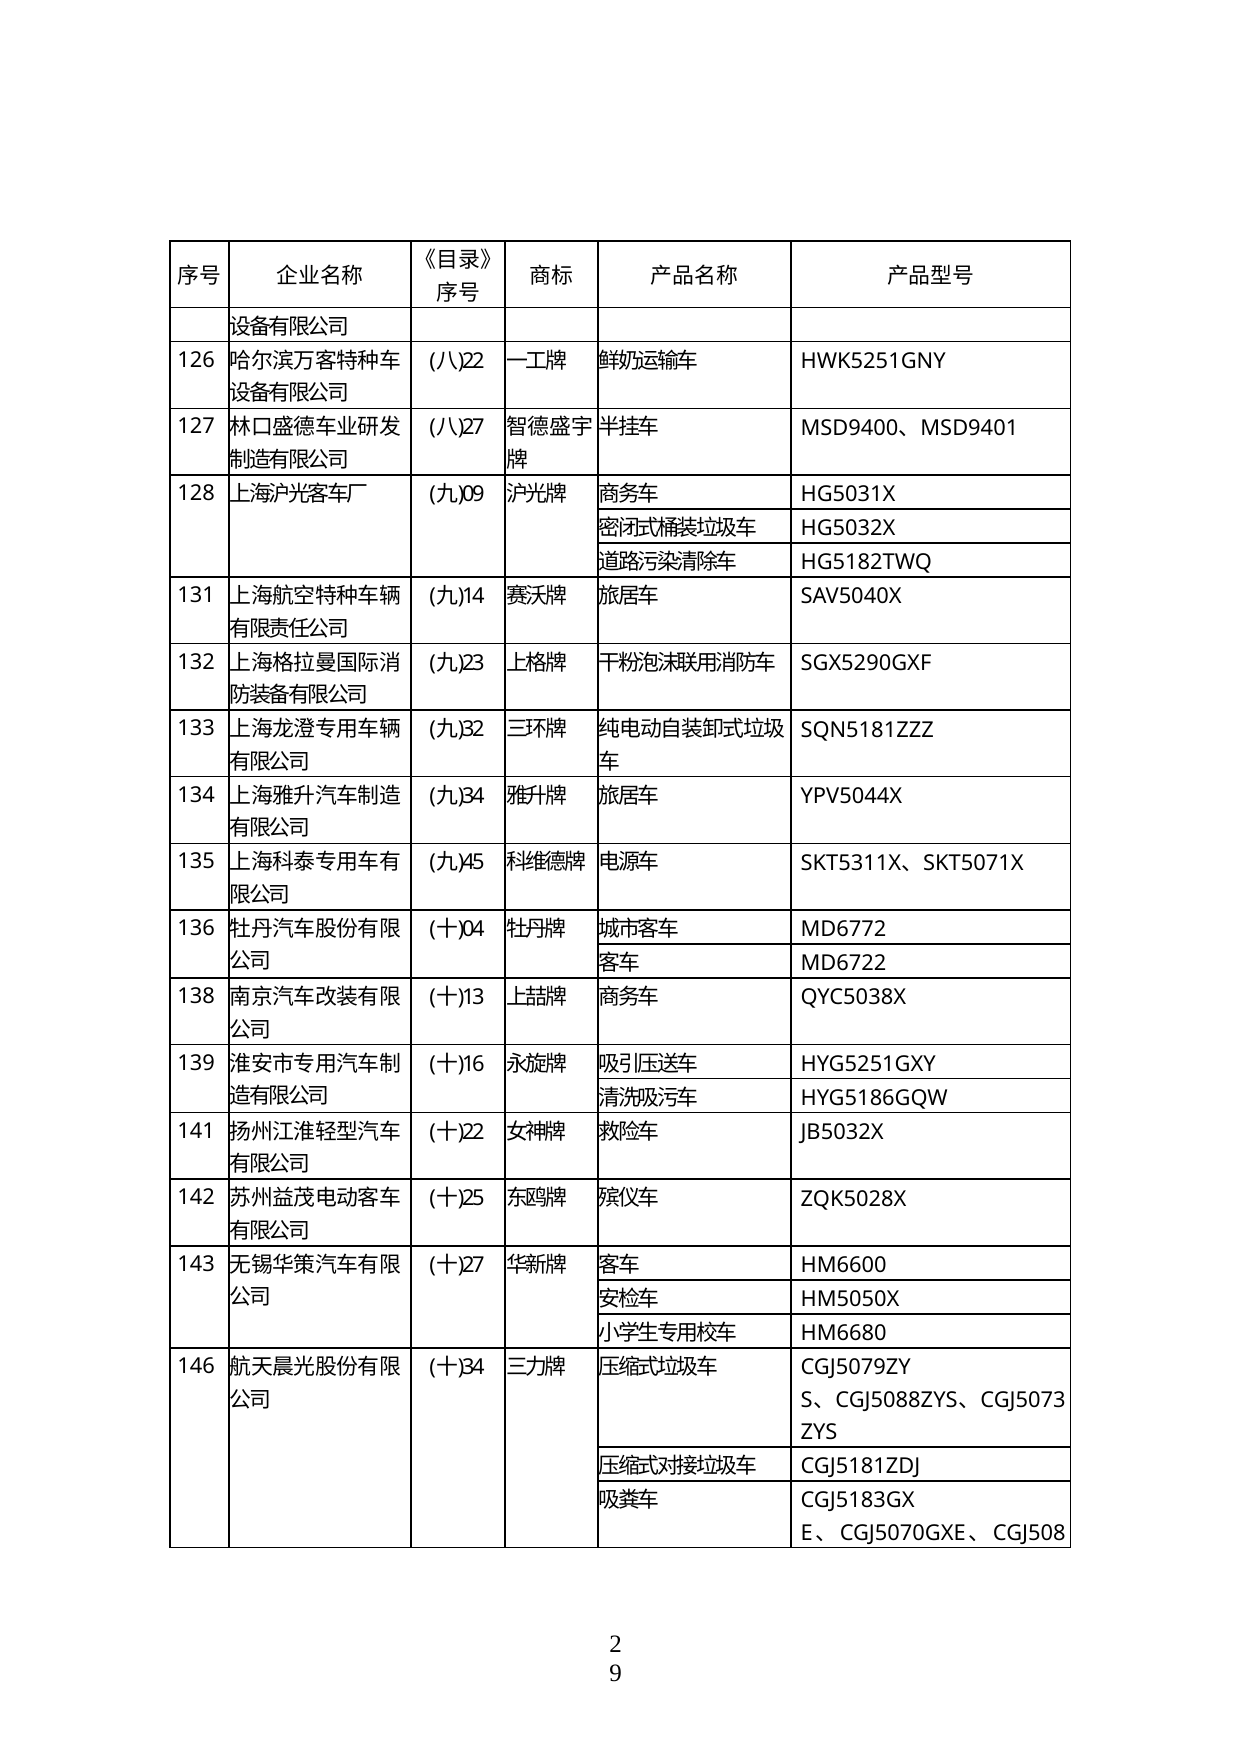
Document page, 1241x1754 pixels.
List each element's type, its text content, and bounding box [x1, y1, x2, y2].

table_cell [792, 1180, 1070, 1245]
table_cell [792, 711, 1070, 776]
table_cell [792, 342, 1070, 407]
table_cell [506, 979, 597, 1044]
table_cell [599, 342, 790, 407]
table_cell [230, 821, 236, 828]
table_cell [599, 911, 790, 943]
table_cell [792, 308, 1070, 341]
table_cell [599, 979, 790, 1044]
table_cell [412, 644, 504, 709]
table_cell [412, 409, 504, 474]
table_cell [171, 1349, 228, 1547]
table_header 《目录》 序号 [412, 242, 504, 307]
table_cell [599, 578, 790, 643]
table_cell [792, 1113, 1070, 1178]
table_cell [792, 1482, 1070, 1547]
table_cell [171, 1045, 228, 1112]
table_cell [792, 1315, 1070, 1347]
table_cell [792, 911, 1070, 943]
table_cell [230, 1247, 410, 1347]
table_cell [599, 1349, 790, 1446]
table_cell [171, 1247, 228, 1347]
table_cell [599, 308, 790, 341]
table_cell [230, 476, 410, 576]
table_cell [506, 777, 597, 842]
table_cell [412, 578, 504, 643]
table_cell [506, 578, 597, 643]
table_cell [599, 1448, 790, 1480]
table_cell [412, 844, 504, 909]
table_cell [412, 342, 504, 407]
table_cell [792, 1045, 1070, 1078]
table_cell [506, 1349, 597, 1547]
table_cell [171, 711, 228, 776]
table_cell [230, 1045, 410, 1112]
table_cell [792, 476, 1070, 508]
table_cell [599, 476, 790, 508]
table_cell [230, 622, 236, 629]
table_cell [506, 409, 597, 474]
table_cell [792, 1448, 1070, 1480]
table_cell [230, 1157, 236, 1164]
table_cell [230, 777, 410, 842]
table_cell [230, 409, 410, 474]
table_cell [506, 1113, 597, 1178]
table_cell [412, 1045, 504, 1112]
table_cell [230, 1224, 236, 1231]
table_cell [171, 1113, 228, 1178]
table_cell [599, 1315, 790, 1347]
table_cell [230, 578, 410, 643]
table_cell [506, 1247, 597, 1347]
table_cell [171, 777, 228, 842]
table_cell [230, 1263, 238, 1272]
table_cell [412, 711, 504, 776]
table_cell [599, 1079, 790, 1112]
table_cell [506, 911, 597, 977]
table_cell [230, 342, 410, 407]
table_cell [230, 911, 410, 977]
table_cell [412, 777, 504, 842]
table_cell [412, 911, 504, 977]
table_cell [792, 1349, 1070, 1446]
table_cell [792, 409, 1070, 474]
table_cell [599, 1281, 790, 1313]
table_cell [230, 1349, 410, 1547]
table_header 序号 [171, 242, 228, 307]
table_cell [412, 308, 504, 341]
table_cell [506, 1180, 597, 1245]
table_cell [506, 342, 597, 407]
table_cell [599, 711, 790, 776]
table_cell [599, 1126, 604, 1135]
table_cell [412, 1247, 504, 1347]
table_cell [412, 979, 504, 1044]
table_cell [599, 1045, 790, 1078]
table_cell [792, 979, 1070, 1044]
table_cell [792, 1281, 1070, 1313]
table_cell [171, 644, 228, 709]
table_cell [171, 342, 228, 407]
table_header 企业名称 [230, 242, 410, 307]
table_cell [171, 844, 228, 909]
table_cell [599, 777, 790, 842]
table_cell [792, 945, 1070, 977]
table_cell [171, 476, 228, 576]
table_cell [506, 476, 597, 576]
table_header 商标 [506, 242, 597, 307]
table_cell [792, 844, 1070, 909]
table_header 产品名称 [599, 242, 790, 307]
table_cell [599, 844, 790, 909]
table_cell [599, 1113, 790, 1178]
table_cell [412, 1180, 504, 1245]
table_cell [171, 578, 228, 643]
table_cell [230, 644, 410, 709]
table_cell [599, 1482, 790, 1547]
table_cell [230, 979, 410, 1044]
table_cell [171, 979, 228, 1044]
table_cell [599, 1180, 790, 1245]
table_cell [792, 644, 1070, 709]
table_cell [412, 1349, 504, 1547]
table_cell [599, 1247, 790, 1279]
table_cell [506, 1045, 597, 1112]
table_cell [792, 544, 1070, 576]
table_header 产品型号 [792, 242, 1070, 307]
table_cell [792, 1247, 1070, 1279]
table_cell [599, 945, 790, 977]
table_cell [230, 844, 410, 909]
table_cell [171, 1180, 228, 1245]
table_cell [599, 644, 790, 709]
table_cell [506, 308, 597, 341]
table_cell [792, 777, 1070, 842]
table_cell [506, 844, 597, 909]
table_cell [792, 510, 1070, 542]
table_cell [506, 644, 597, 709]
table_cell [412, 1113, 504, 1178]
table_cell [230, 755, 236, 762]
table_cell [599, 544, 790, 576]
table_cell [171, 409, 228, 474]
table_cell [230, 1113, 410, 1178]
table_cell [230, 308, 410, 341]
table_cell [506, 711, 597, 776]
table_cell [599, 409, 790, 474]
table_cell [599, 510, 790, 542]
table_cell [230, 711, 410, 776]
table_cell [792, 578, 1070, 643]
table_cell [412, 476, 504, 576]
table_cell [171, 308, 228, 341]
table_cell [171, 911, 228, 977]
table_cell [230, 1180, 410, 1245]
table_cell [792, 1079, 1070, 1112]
